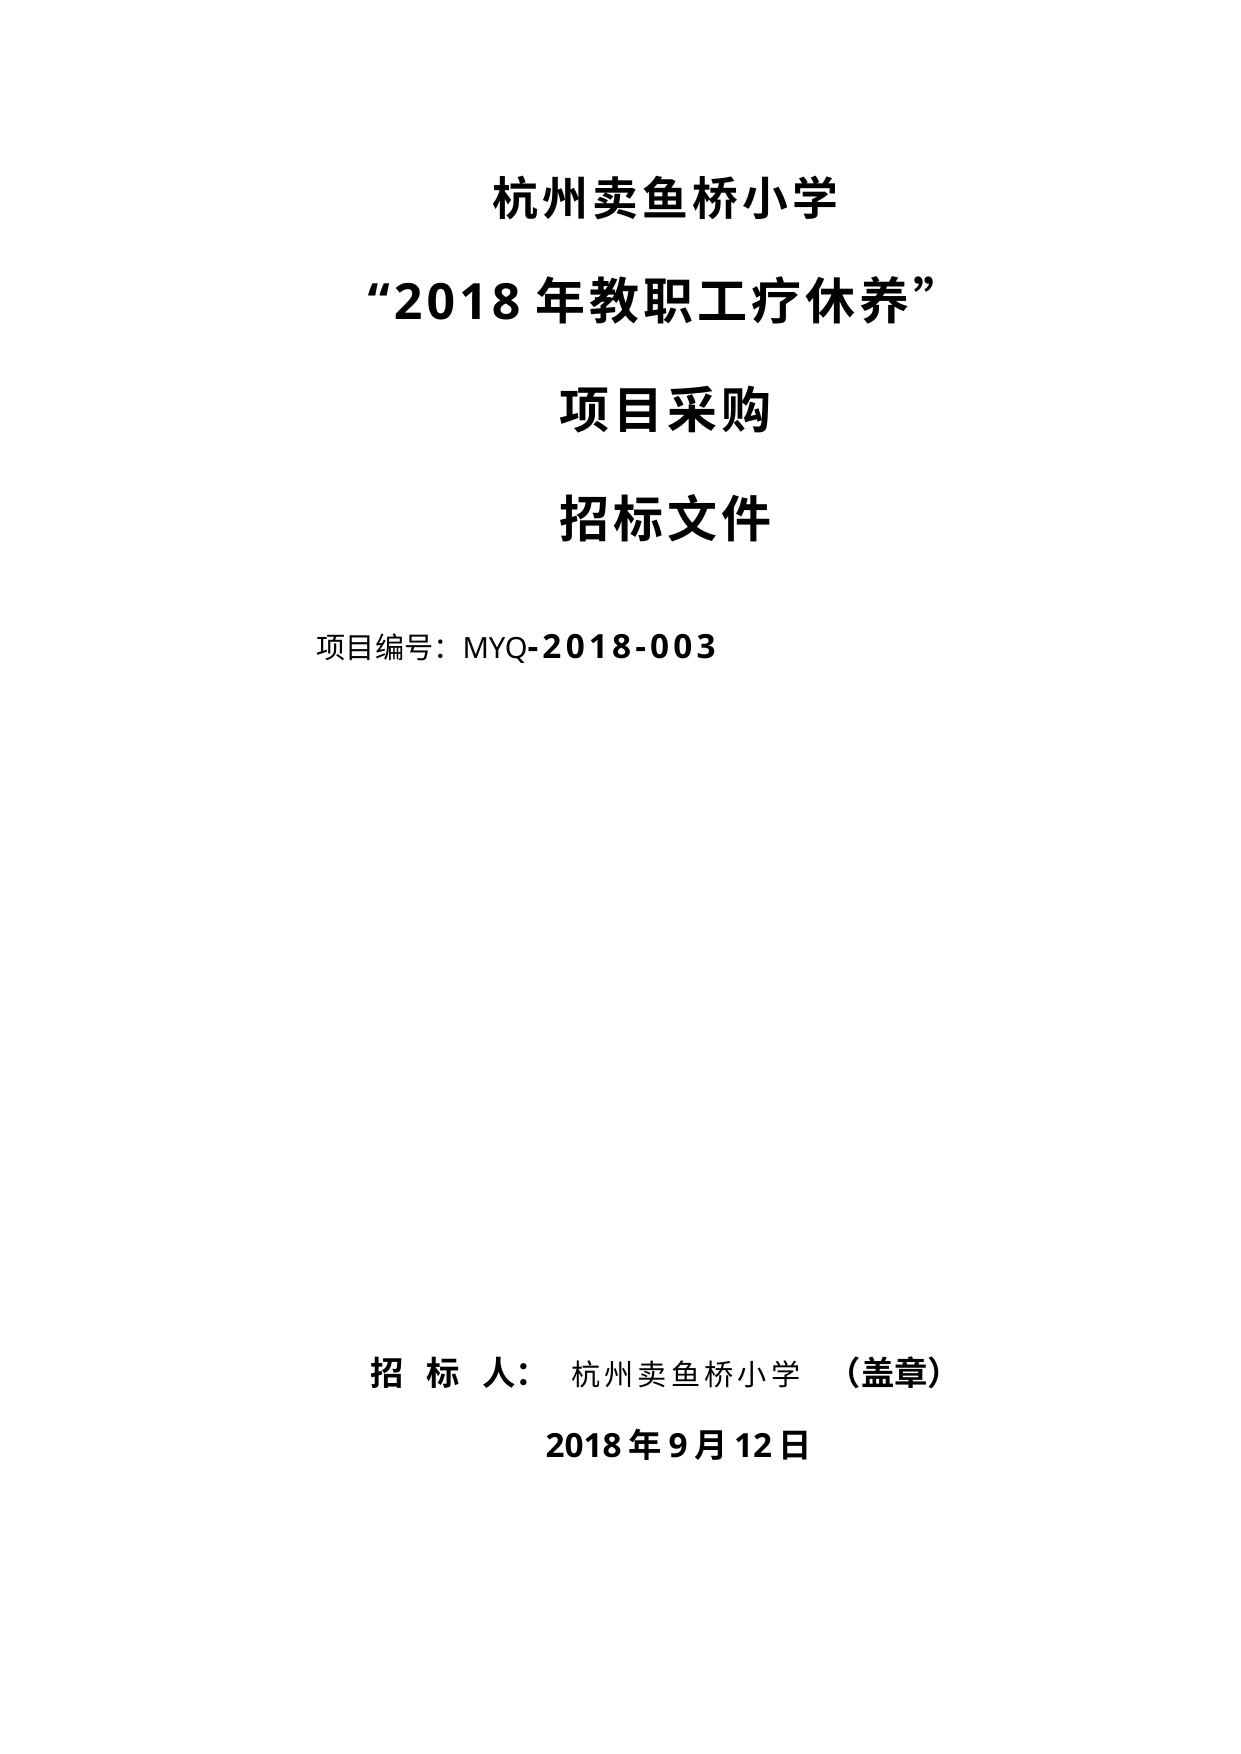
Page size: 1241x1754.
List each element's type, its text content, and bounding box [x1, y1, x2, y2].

title 招标文件 [187, 479, 1144, 551]
text 2018年9月12日 [187, 1419, 1144, 1468]
text 项目编号：MYQ-2018-003 [187, 613, 1155, 678]
title “2018年教职工疗休养” [187, 261, 1144, 334]
title 项目采购 [187, 371, 1144, 443]
title 杭州卖鱼桥小学 [187, 162, 1144, 228]
text 招 标 人： 杭州卖鱼桥小学 （盖章） [187, 1347, 1144, 1395]
